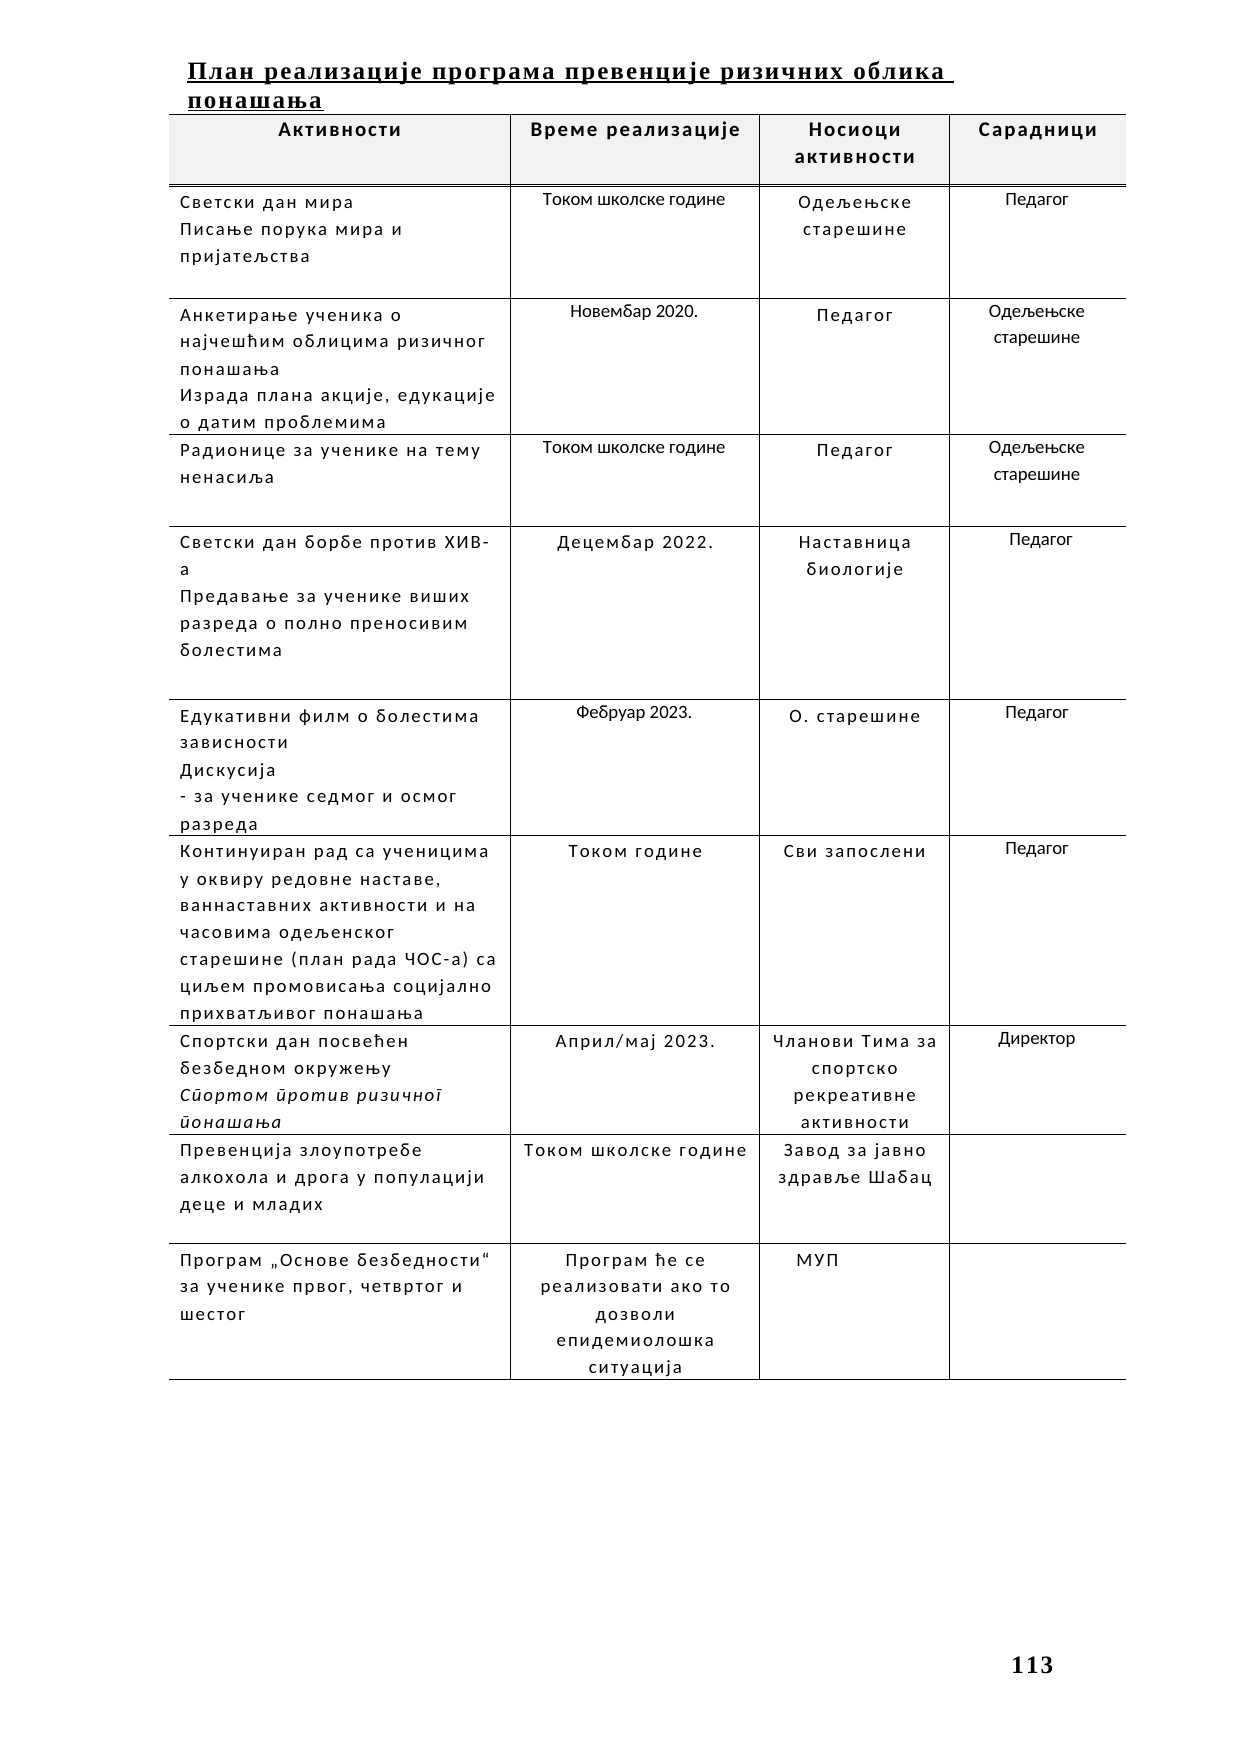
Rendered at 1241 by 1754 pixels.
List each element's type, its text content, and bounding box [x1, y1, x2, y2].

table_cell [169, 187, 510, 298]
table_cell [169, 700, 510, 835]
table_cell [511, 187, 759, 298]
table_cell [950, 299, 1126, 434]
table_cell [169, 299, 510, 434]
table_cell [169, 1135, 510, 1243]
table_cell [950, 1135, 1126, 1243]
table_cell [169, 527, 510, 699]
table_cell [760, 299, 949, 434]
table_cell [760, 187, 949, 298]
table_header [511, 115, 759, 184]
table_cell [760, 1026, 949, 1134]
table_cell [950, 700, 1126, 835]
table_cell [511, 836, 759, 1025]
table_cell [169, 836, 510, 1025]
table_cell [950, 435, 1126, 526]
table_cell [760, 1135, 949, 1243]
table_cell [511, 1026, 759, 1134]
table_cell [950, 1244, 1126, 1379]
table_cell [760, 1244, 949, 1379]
subtitle План реализације програма превенције ризичних облика понашања [187, 56, 1053, 114]
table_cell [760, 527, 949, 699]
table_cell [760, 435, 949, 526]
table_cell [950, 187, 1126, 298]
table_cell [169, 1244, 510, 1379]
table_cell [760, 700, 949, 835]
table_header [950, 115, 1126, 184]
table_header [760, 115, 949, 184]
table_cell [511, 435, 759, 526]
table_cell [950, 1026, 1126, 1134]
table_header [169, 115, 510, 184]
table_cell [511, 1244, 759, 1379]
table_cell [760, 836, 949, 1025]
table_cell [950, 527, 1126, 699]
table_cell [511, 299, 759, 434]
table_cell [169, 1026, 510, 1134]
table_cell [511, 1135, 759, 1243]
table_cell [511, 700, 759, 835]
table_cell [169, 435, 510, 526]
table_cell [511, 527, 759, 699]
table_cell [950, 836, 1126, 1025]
